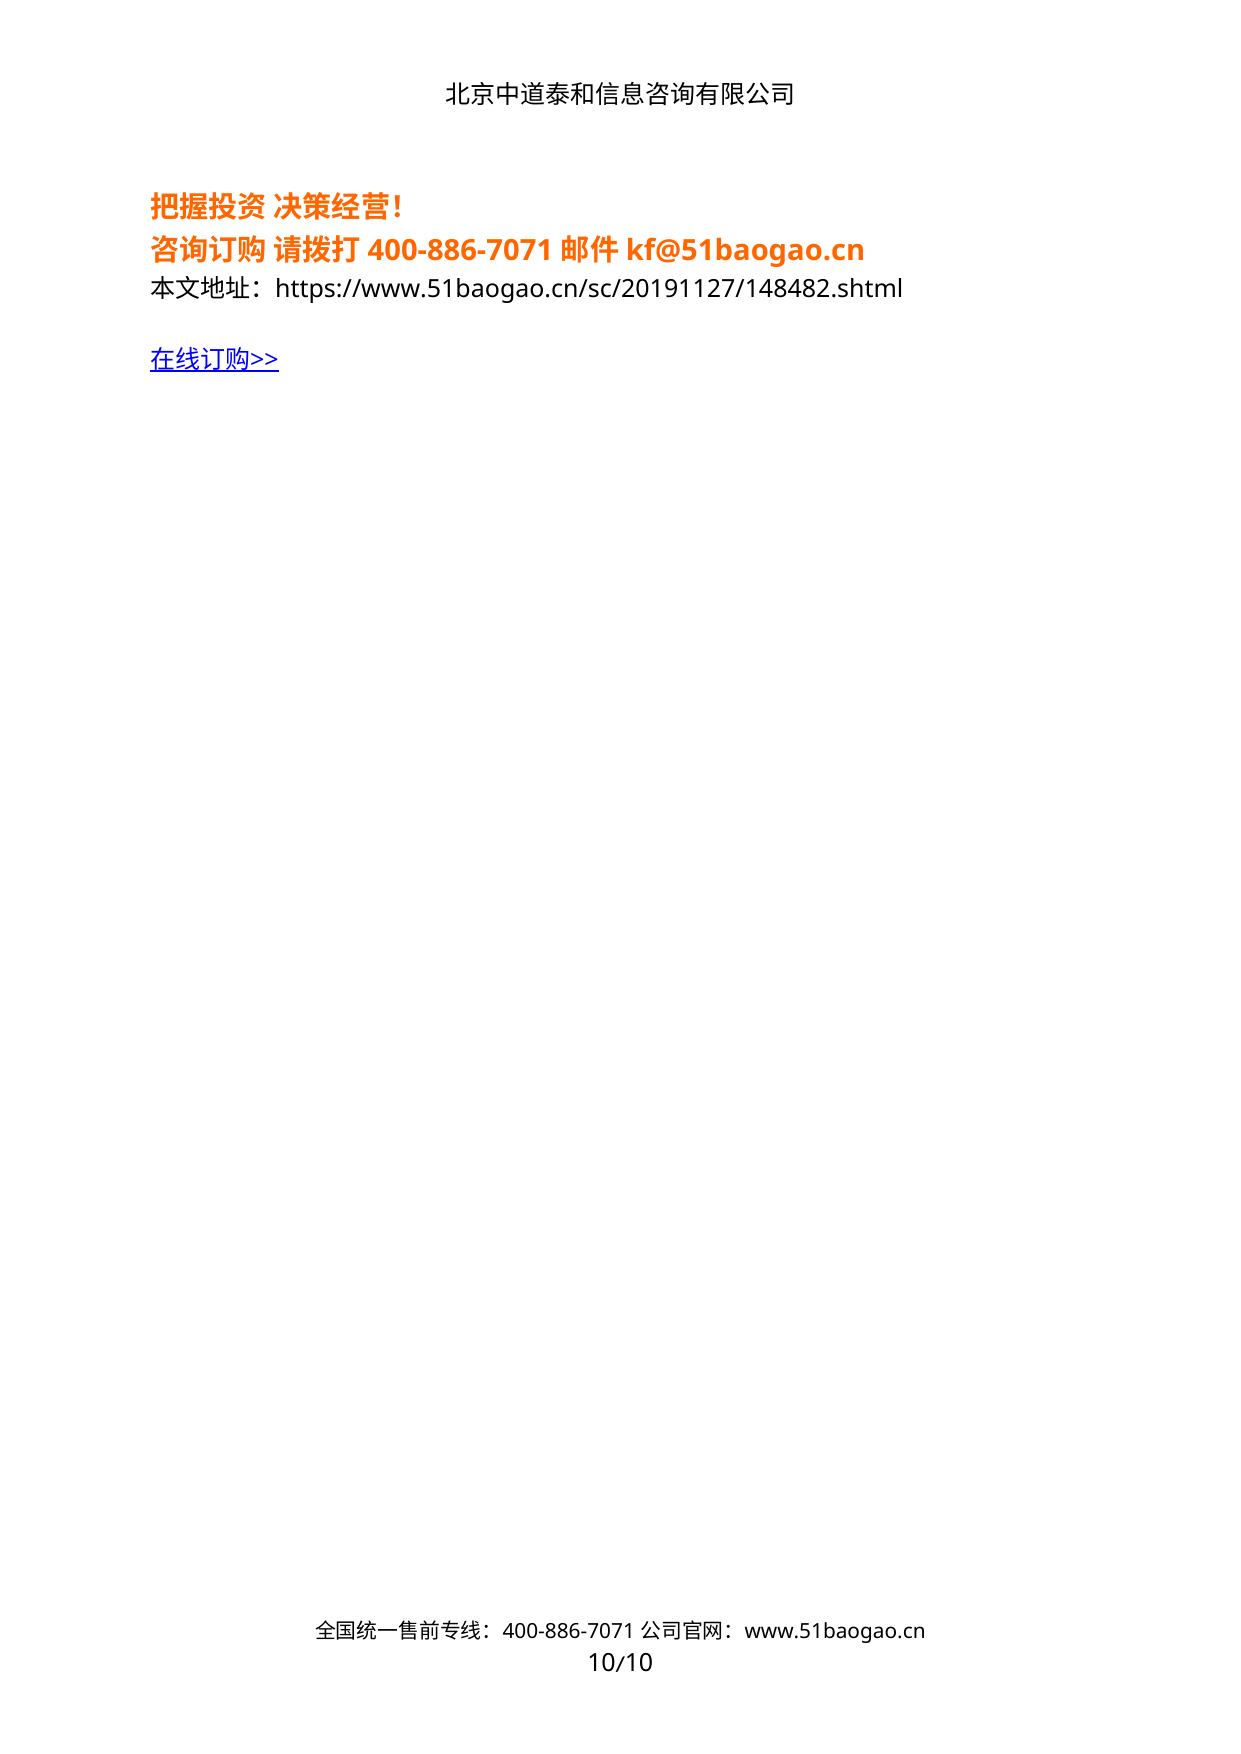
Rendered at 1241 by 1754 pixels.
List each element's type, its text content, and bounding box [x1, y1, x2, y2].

text 在线订购>> [150, 305, 1090, 375]
text 把握投资 决策经营！咨询订购 请拨打 400-886-7071 邮件 kf@51baogao.cn本文地址：https://www.51baogao.cn/sc/20191127/148482.shtml [150, 150, 1090, 305]
